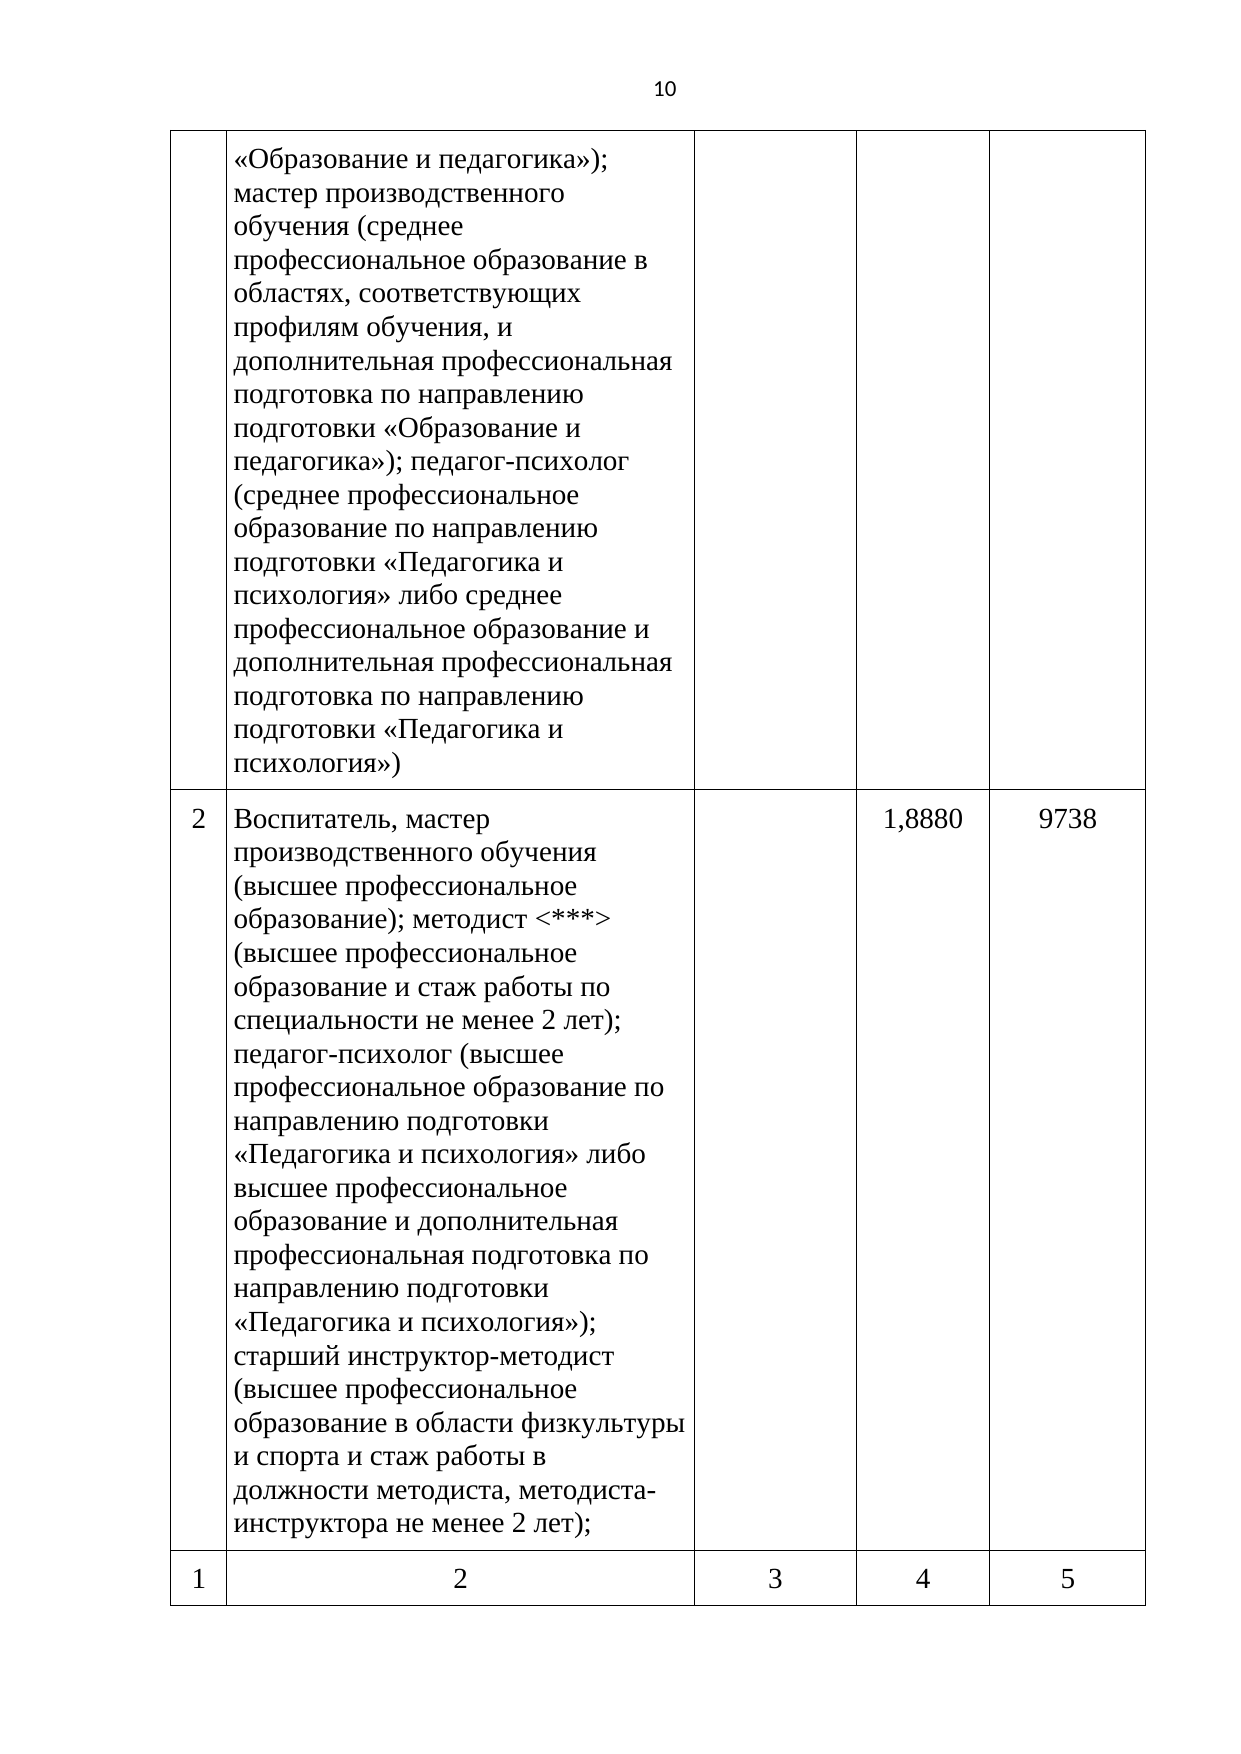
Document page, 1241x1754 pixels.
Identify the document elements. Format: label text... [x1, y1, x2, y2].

table_cell 5 [990, 1551, 1145, 1605]
table_cell [695, 131, 856, 789]
table_cell [857, 131, 989, 789]
table_cell 2 [171, 790, 226, 1549]
table_cell 4 [857, 1551, 989, 1605]
table_cell 1,8880 [857, 790, 989, 1549]
table_cell 1 [171, 1551, 226, 1605]
table_cell 2 [227, 1551, 694, 1605]
table_cell «Образование и педагогика»); мастер производственного обучения (среднее профессиональное образование в областях, соответствующих профилям обучения, и дополнительная профессиональная подготовка по направлению подготовки «Образование и педагогика»); педагог-психолог (среднее профессиональное образование по направлению подготовки «Педагогика и психология» либо среднее профессиональное образование и дополнительная профессиональная подготовка по направлению подготовки «Педагогика и психология») [227, 131, 694, 789]
table_cell [990, 131, 1145, 789]
table_cell 3 [695, 1551, 856, 1605]
table_cell Воспитатель, мастер производственного обучения (высшее профессиональное образование); методист <***> (высшее профессиональное образование и стаж работы по специальности не менее 2 лет); педагог-психолог (высшее профессиональное образование по направлению подготовки «Педагогика и психология» либо высшее профессиональное образование и дополнительная профессиональная подготовка по направлению подготовки «Педагогика и психология»); старший инструктор-методист (высшее профессиональное образование в области физкультуры и спорта и стаж работы в должности методиста, методиста-инструктора не менее 2 лет); [227, 790, 694, 1549]
table_cell 9738 [990, 790, 1145, 1549]
table_cell [695, 790, 856, 1549]
table_cell [171, 131, 226, 789]
